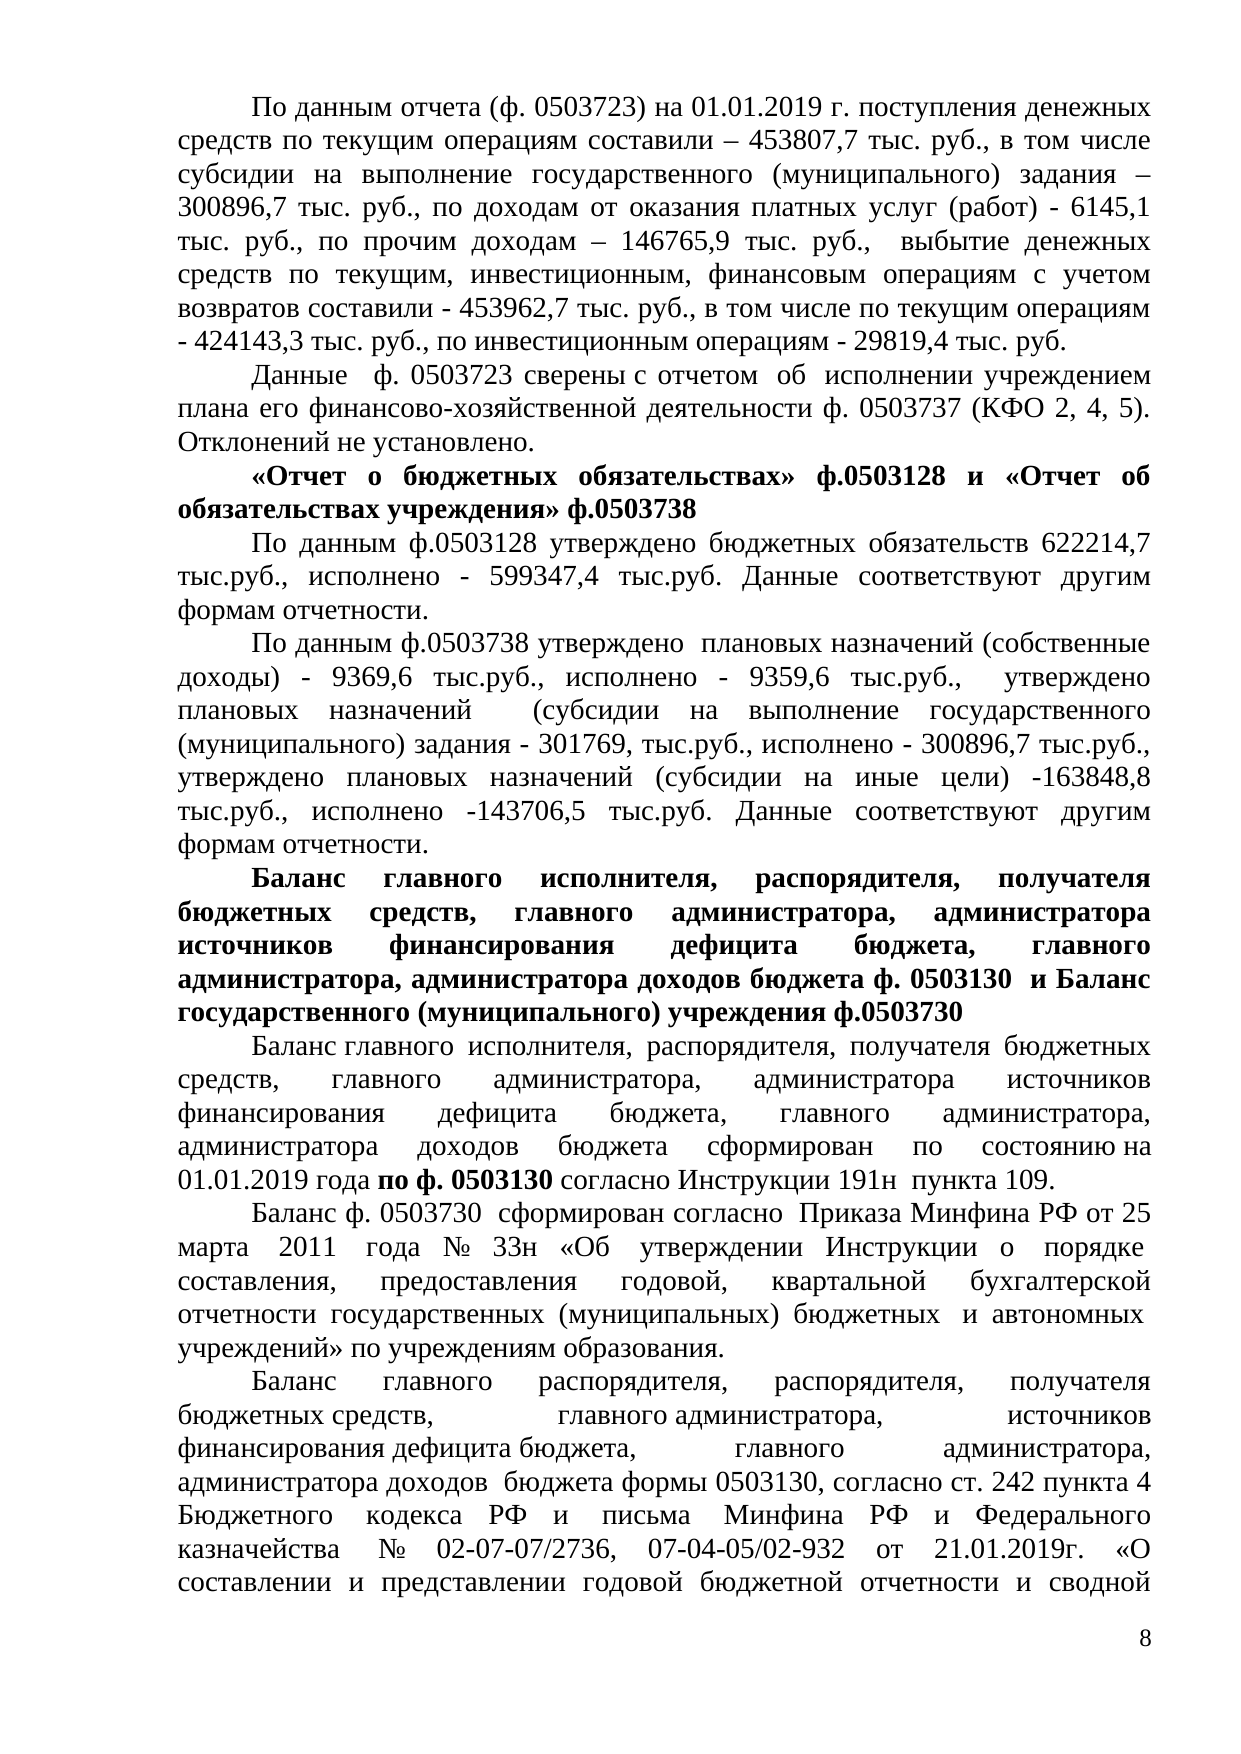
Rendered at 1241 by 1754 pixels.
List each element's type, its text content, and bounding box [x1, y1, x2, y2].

text По данным ф.0503128 утверждено бюджетных обязательств 622214,7 тыс.руб., исполнено - 599347,4 тыс.руб. Данные соответствуют другим формам отчетности. [177, 525, 1152, 625]
text Баланс главного исполнителя, распорядителя, получателя бюджетных средств, главного администратора, администратора источников финансирования дефицита бюджета, главного администратора, администратора доходов бюджета ф. 0503130 и Баланс государственного (муниципального) учреждения ф.0503730 [177, 860, 1152, 1028]
text Баланс главного исполнителя, распорядителя, получателя бюджетных средств, главного администратора, администратора источников финансирования дефицита бюджета, главного администратора, администратора доходов бюджета сформирован по состоянию на 01.01.2019 года по ф. 0503130 согласно Инструкции 191н пункта 109. [177, 1028, 1152, 1196]
text По данным ф.0503738 утверждено плановых назначений (собственные доходы) - 9369,6 тыс.руб., исполнено - 9359,6 тыс.руб., утверждено плановых назначений (субсидии на выполнение государственного (муниципального) задания - 301769, тыс.руб., исполнено - 300896,7 тыс.руб., утверждено плановых назначений (субсидии на иные цели) -163848,8 тыс.руб., исполнено -143706,5 тыс.руб. Данные соответствуют другим формам отчетности. [177, 625, 1152, 860]
text Данные ф. 0503723 сверены с отчетом об исполнении учреждением плана его финансово-хозяйственной деятельности ф. 0503737 (КФО 2, 4, 5). Отклонений не установлено. [177, 357, 1152, 458]
text По данным отчета (ф. 0503723) на 01.01.2019 г. поступления денежных средств по текущим операциям составили – 453807,7 тыс. руб., в том числе субсидии на выполнение государственного (муниципального) задания – 300896,7 тыс. руб., по доходам от оказания платных услуг (работ) - 6145,1 тыс. руб., по прочим доходам – 146765,9 тыс. руб., выбытие денежных средств по текущим, инвестиционным, финансовым операциям с учетом возвратов составили - 453962,7 тыс. руб., в том числе по текущим операциям - 424143,3 тыс. руб., по инвестиционным операциям - 29819,4 тыс. руб. [177, 89, 1152, 357]
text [177, 1363, 1152, 1598]
text Баланс ф. 0503730 сформирован согласно Приказа Минфина РФ от 25 марта 2011 года № 33н «Об утверждении Инструкции о порядке составления, предоставления годовой, квартальной бухгалтерской отчетности государственных (муниципальных) бюджетных и автономных учреждений» по учреждениям образования. [177, 1196, 1152, 1363]
text «Отчет о бюджетных обязательствах» ф.0503128 и «Отчет об обязательствах учреждения» ф.0503738 [177, 458, 1152, 525]
